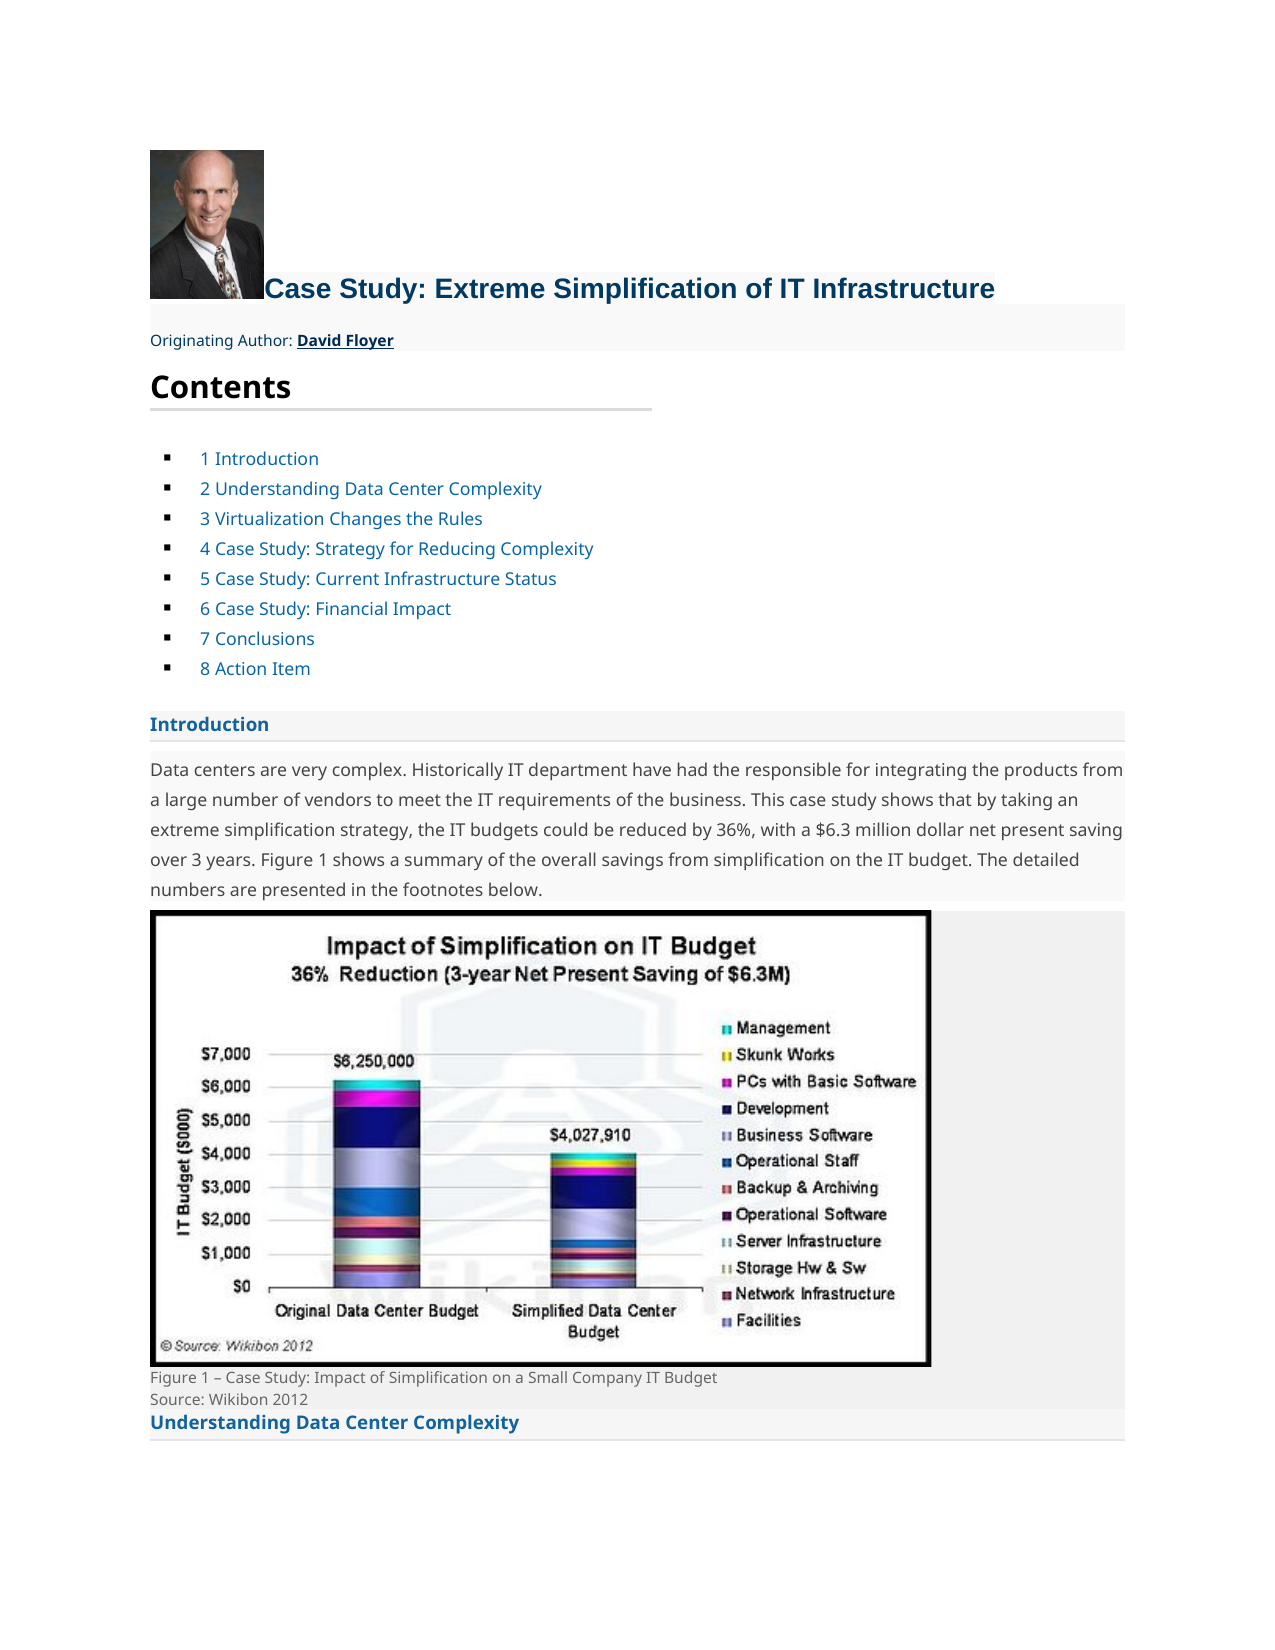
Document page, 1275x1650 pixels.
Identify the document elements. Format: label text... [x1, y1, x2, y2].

text Figure 1 – Case Study: Impact of Simplification on a Small Company IT Budget Source: Wikibon 2012 [150, 1367, 1125, 1409]
text Data centers are very complex. Historically IT department have had the responsible for integrating the products from a large number of vendors to meet the IT requirements of the business. This case study shows that by taking an extreme simplification strategy, the IT budgets could be reduced by 36%, with a $6.3 million dollar net present saving over 3 years. Figure 1 shows a summary of the overall savings from simplification on the IT budget. The detailed numbers are presented in the footnotes below. [150, 751, 1125, 901]
text Understanding Data Center Complexity [150, 1409, 1125, 1439]
text Originating Author: David Floyer [150, 330, 1125, 351]
text Introduction [150, 711, 1125, 740]
picture [150, 910, 932, 1367]
picture [150, 150, 264, 299]
text Case Study: Extreme Simplification of IT Infrastructure [264, 150, 1125, 304]
table_header Contents 1 Introduction 2 Understanding Data Center Complexity 3 Virtualization Changes the Rules 4 Case Study: Strategy for Reducing Complexity 5 Case Study: Current Infrastructure Status 6 Case Study: Financial Impact 7 Conclusions 8 Action Item [149, 351, 653, 711]
